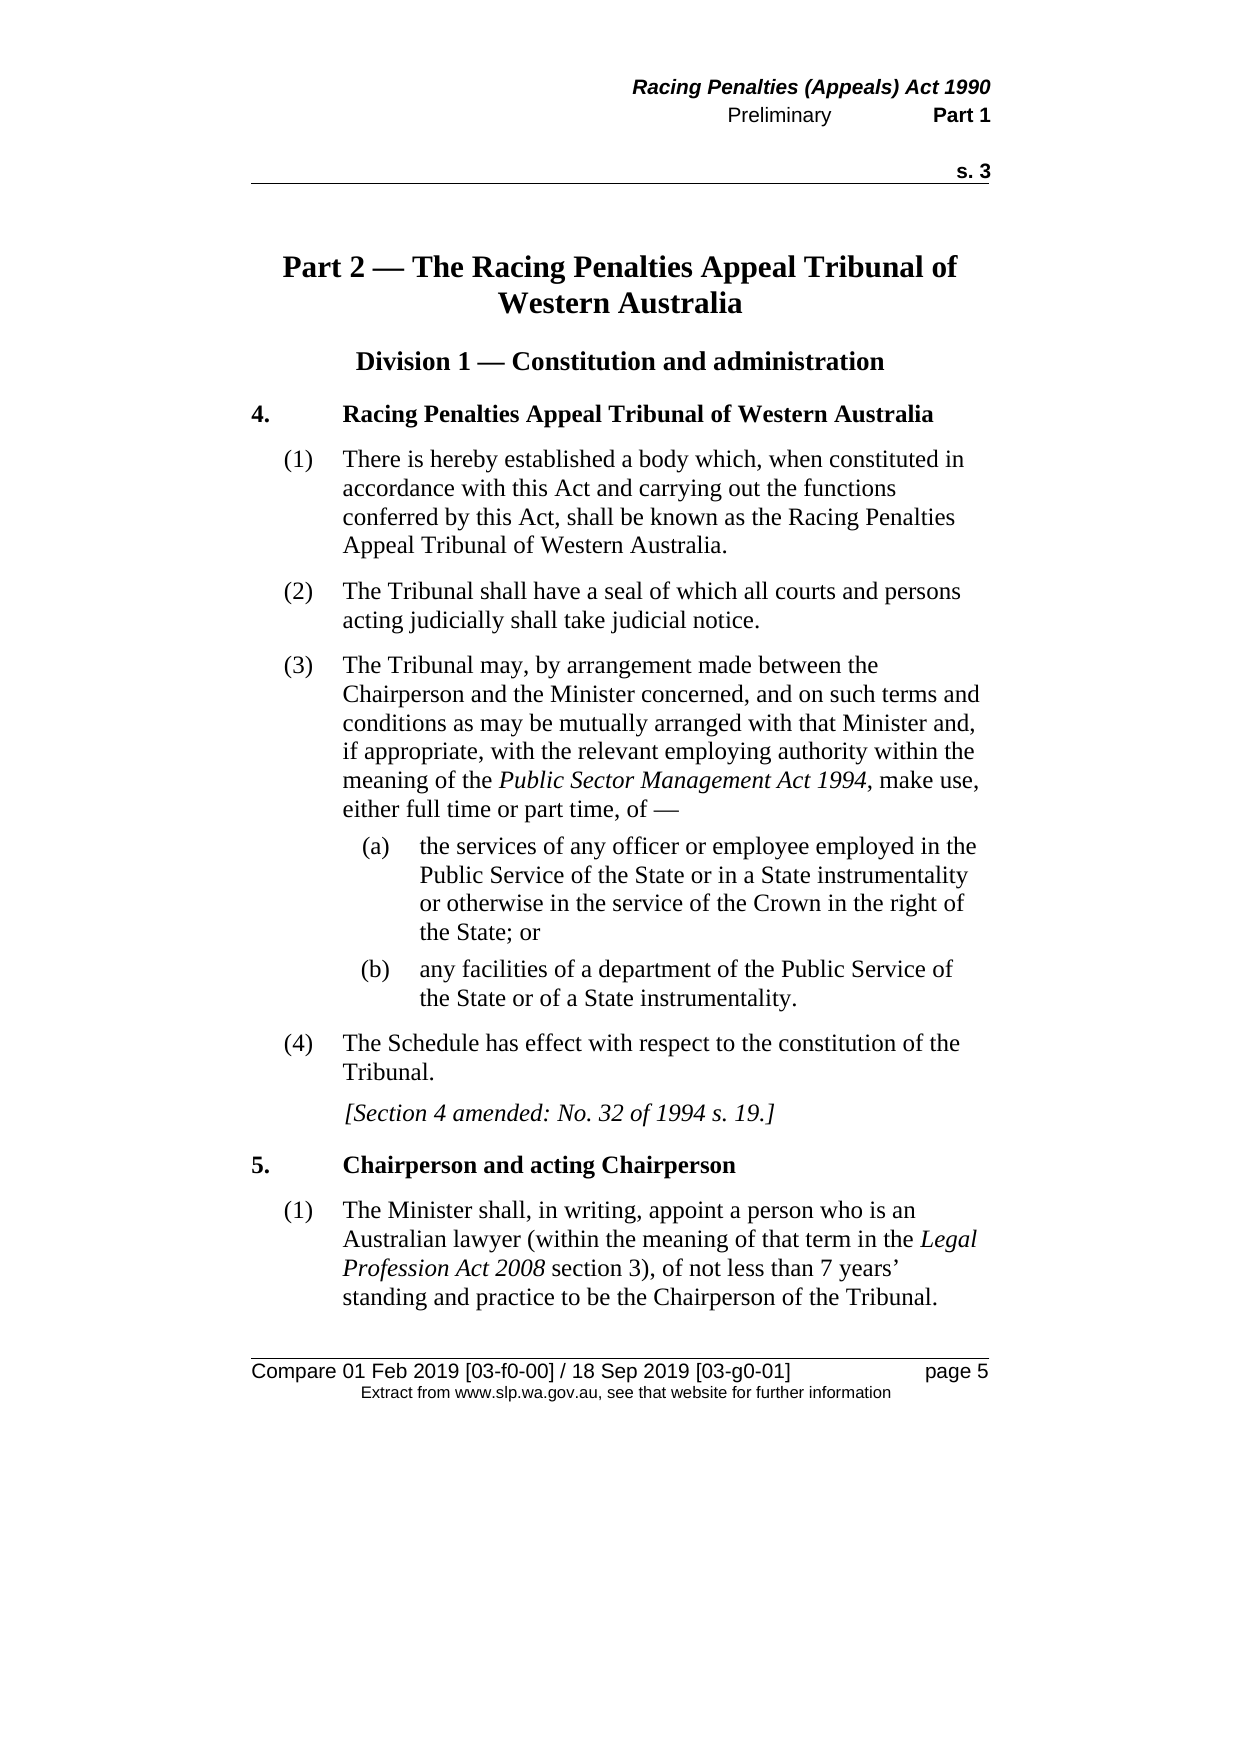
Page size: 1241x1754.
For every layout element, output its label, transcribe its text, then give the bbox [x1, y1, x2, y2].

text (1) The Minister shall, in writing, appoint a person who is an Australian lawyer (within the meaning of that term in the Legal Profession Act 2008 section 3), of not less than 7 years’ standing and practice to be the Chairperson of the Tribunal. [251, 1196, 989, 1311]
subtitle 5. Chairperson and acting Chairperson [251, 1150, 989, 1179]
text (1) There is hereby established a body which, when constituted in accordance with this Act and carrying out the functions conferred by this Act, shall be known as the Racing Penalties Appeal Tribunal of Western Australia. [251, 444, 989, 559]
text (4) The Schedule has effect with respect to the constitution of the Tribunal. [251, 1028, 989, 1086]
subtitle Part 2 — The Racing Penalties Appeal Tribunal of Western Australia [251, 248, 989, 320]
subtitle Division 1 — Constitution and administration [251, 345, 989, 376]
text (b) any facilities of a department of the Public Service of the State or of a State instrumentality. [251, 954, 989, 1012]
text (a) the services of any officer or employee employed in the Public Service of the State or in a State instrumentality or otherwise in the service of the Crown in the right of the State; or [251, 831, 989, 946]
text (2) The Tribunal shall have a seal of which all courts and persons acting judicially shall take judicial notice. [251, 576, 989, 633]
text [Section 4 amended: No. 32 of 1994 s. 19.] [251, 1098, 989, 1127]
subtitle 4. Racing Penalties Appeal Tribunal of Western Australia [251, 399, 989, 428]
text (3) The Tribunal may, by arrangement made between the Chairperson and the Minister concerned, and on such terms and conditions as may be mutually arranged with that Minister and, if appropriate, with the relevant employing authority within the meaning of the Public Sector Management Act 1994, make use, either full time or part time, of — [251, 650, 989, 823]
